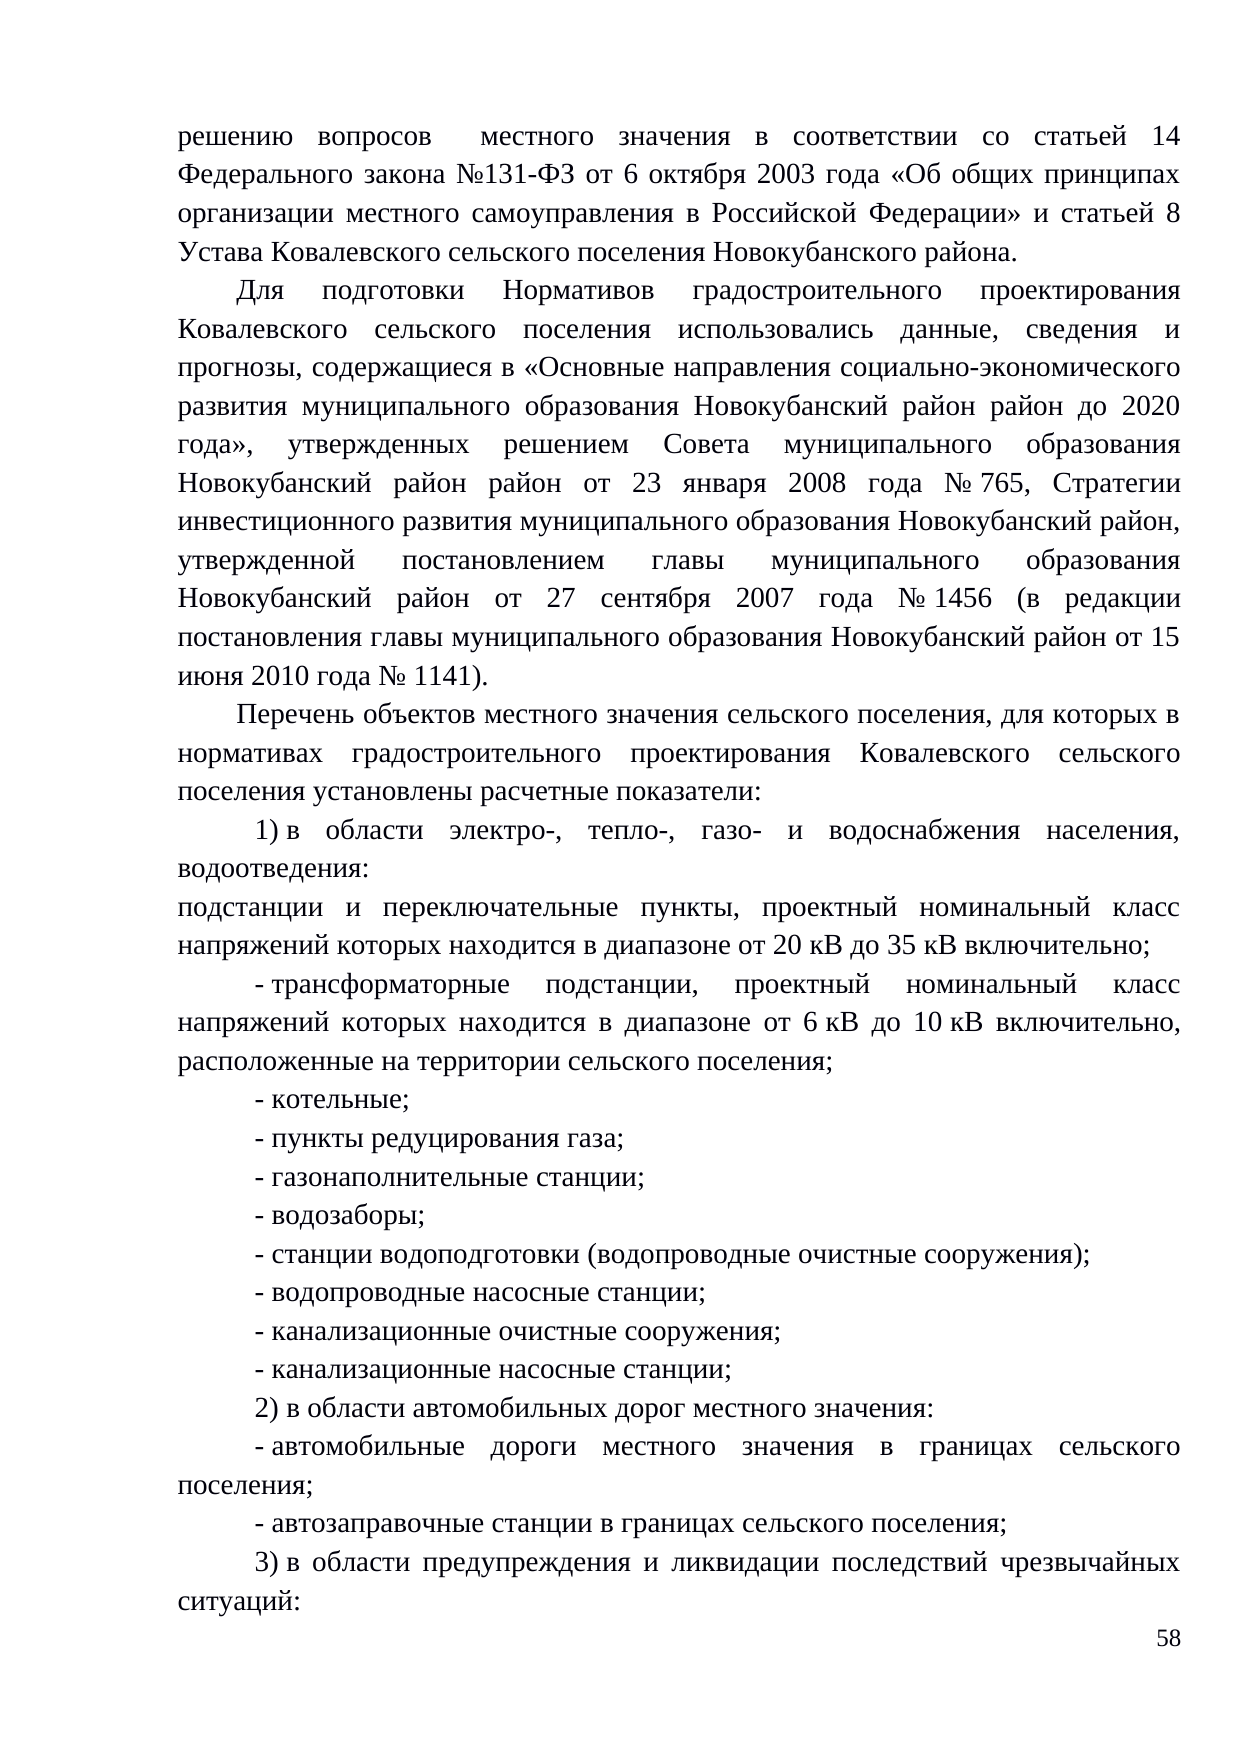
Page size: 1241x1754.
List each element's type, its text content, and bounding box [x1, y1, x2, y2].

text - газонаполнительные станции; [177, 1159, 1181, 1192]
text - канализационные насосные станции; [177, 1351, 1181, 1385]
text - водозаборы; [177, 1197, 1181, 1231]
text - котельные; [177, 1082, 1181, 1115]
text - канализационные очистные сооружения; [177, 1313, 1181, 1346]
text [177, 118, 1181, 267]
text - трансформаторные подстанции, проектный номинальный класс напряжений которых находится в диапазоне от 6 кВ до 10 кВ включительно, расположенные на территории сельского поселения; [177, 966, 1181, 1077]
text подстанции и переключательные пункты, проектный номинальный класс напряжений которых находится в диапазоне от 20 кВ до 35 кВ включительно; [177, 889, 1181, 961]
text - автозаправочные станции в границах сельского поселения; [177, 1506, 1181, 1539]
text 2) в области автомобильных дорог местного значения: [177, 1390, 1181, 1423]
text Перечень объектов местного значения сельского поселения, для которых в нормативах градостроительного проектирования Ковалевского сельского поселения установлены расчетные показатели: [177, 696, 1181, 807]
text 3) в области предупреждения и ликвидации последствий чрезвычайных ситуаций: [177, 1544, 1181, 1616]
text - автомобильные дороги местного значения в границах сельского поселения; [177, 1428, 1181, 1501]
text - водопроводные насосные станции; [177, 1274, 1181, 1308]
text - пункты редуцирования газа; [177, 1120, 1181, 1154]
text - станции водоподготовки (водопроводные очистные сооружения); [177, 1236, 1181, 1269]
text 1) в области электро-, тепло-, газо- и водоснабжения населения, водоотведения: [177, 812, 1181, 884]
text Для подготовки Нормативов градостроительного проектирования Ковалевского сельского поселения использовались данные, сведения и прогнозы, содержащиеся в «Основные направления социально-экономического развития муниципального образования Новокубанский район район до 2020 года», утвержденных решением Совета муниципального образования Новокубанский район район от 23 января 2008 года № 765, Стратегии инвестиционного развития муниципального образования Новокубанский район, утвержденной постановлением главы муниципального образования Новокубанский район от 27 сентября 2007 года № 1456 (в редакции постановления главы муниципального образования Новокубанский район от 15 июня 2010 года № 1141). [177, 272, 1181, 691]
